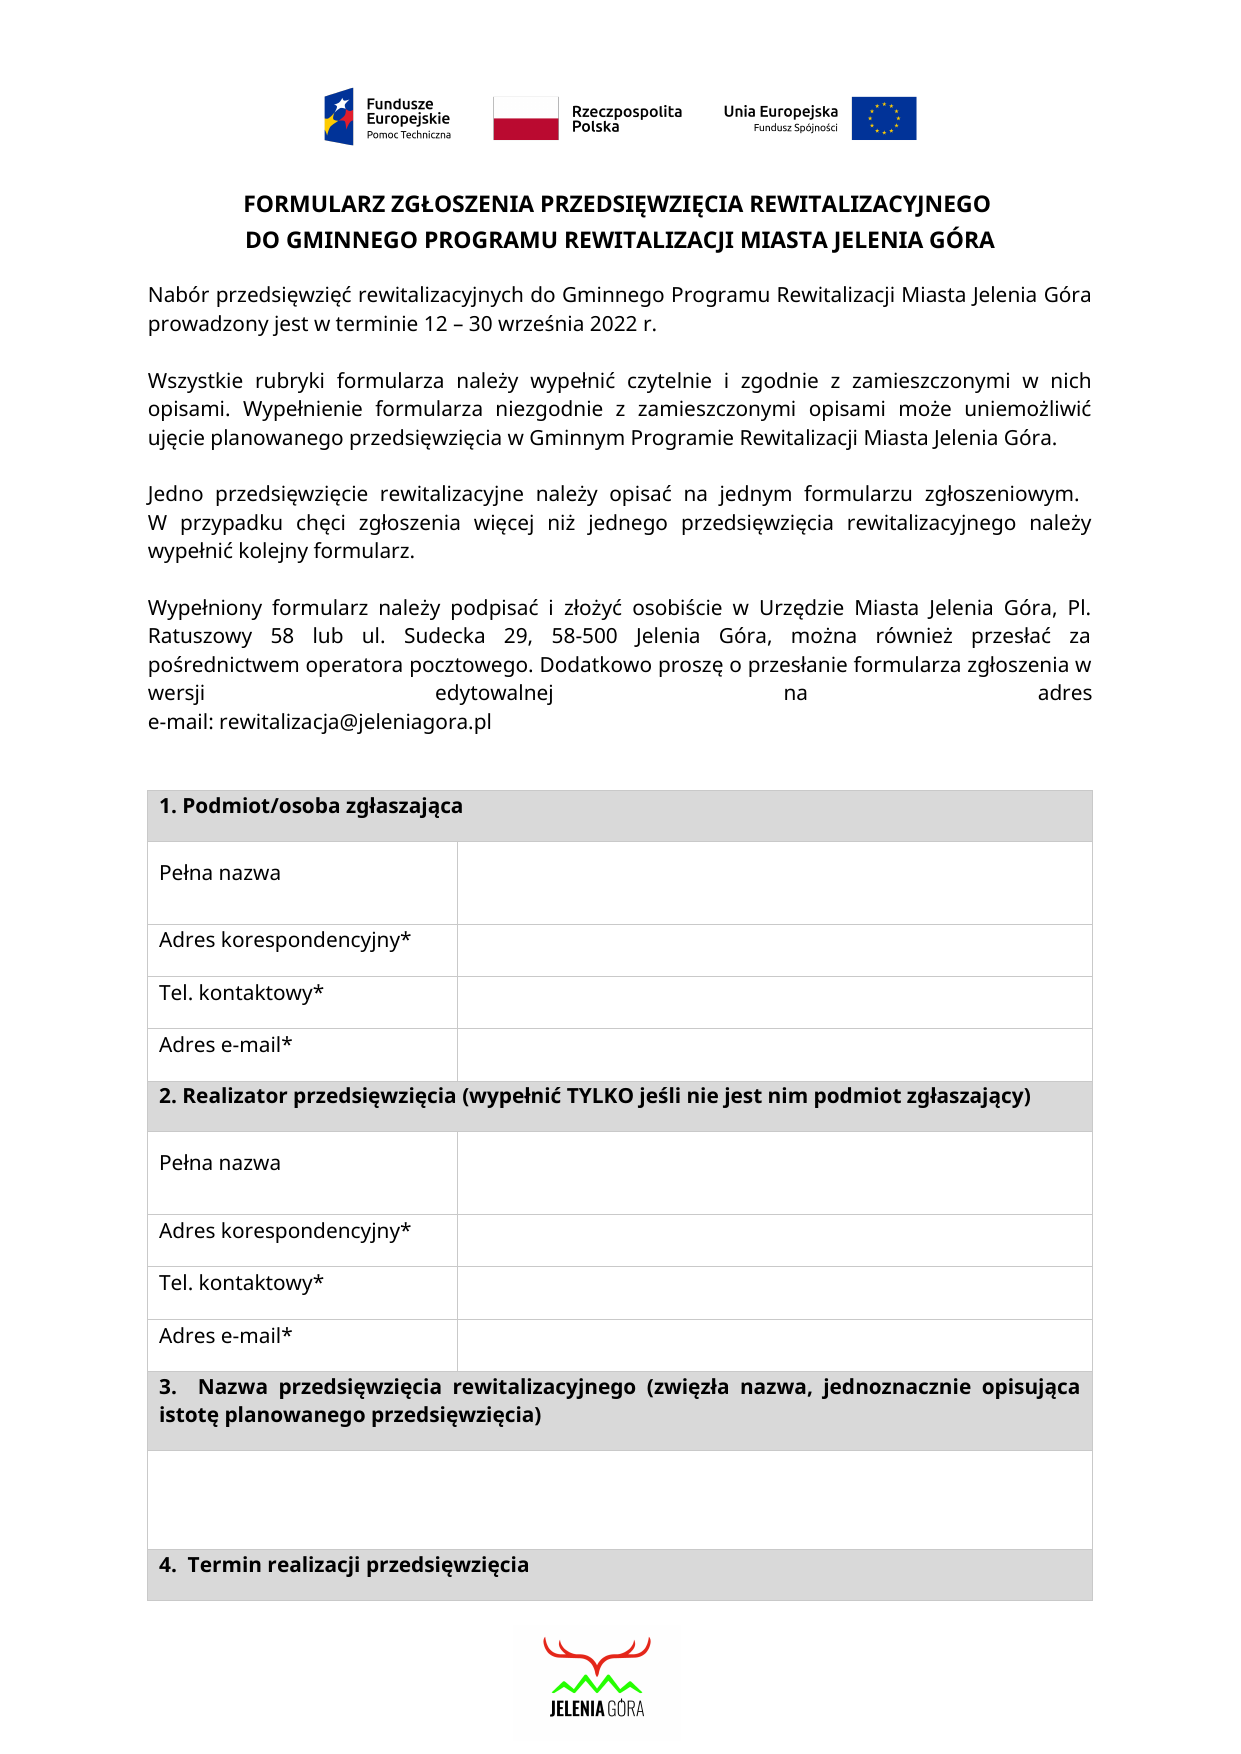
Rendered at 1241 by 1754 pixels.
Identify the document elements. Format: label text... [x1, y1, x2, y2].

table_cell 4. Termin realizacji przedsięwzięcia [148, 1550, 1092, 1600]
table_cell [458, 842, 1092, 923]
table_cell [458, 977, 1092, 1028]
table_cell [458, 1132, 1092, 1214]
text Wypełniony formularz należy podpisać i złożyć osobiście w Urzędzie Miasta Jelenia Góra, Pl. Ratuszowy 58 lub ul. Sudecka 29, 58-500 Jelenia Góra, można również przesłać za pośrednictwem operatora pocztowego. Dodatkowo proszę o przesłanie formularza zgłoszenia w wersji edytowalnej na adres e-mail: rewitalizacja@jeleniagora.pl [148, 593, 1093, 735]
table_cell 2. Realizator przedsięwzięcia (wypełnić TYLKO jeśli nie jest nim podmiot zgłaszający) [148, 1082, 1092, 1131]
table_cell Pełna nazwa [148, 842, 457, 923]
text Wszystkie rubryki formularza należy wypełnić czytelnie i zgodnie z zamieszczonymi w nich opisami. Wypełnienie formularza niezgodnie z zamieszczonymi opisami może uniemożliwić ujęcie planowanego przedsięwzięcia w Gminnym Programie Rewitalizacji Miasta Jelenia Góra. [148, 366, 1093, 451]
table_cell Pełna nazwa [148, 1132, 457, 1214]
table_header 1. Podmiot/osoba zgłaszająca [148, 791, 1092, 841]
table_cell Adres korespondencyjny* [148, 925, 457, 976]
table_cell [458, 1267, 1092, 1319]
table_cell [458, 925, 1092, 976]
text Nabór przedsięwzięć rewitalizacyjnych do Gminnego Programu Rewitalizacji Miasta Jelenia Góra prowadzony jest w terminie 12 – 30 września 2022 r. [148, 280, 1093, 337]
text FORMULARZ ZGŁOSZENIA PRZEDSIĘWZIĘCIA REWITALIZACYJNEGO DO GMINNEGO PROGRAMU REWITALIZACJI MIASTA JELENIA GÓRA [148, 188, 1093, 255]
table_cell [458, 1320, 1092, 1371]
table_cell [458, 1215, 1092, 1266]
table_cell Tel. kontaktowy* [148, 1267, 457, 1319]
table_cell Adres e-mail* [148, 1029, 457, 1081]
table_cell Adres korespondencyjny* [148, 1215, 457, 1266]
table_cell [148, 1451, 1092, 1549]
picture [310, 73, 931, 160]
text Jedno przedsięwzięcie rewitalizacyjne należy opisać na jednym formularzu zgłoszeniowym. W przypadku chęci zgłoszenia więcej niż jednego przedsięwzięcia rewitalizacyjnego należy wypełnić kolejny formularz. [148, 479, 1093, 565]
table_cell Adres e-mail* [148, 1320, 457, 1371]
picture [512, 1625, 682, 1741]
table_cell [458, 1029, 1092, 1081]
table_cell Tel. kontaktowy* [148, 977, 457, 1028]
table_cell 3. Nazwa przedsięwzięcia rewitalizacyjnego (zwięzła nazwa, jednoznacznie opisująca istotę planowanego przedsięwzięcia) [148, 1372, 1092, 1450]
